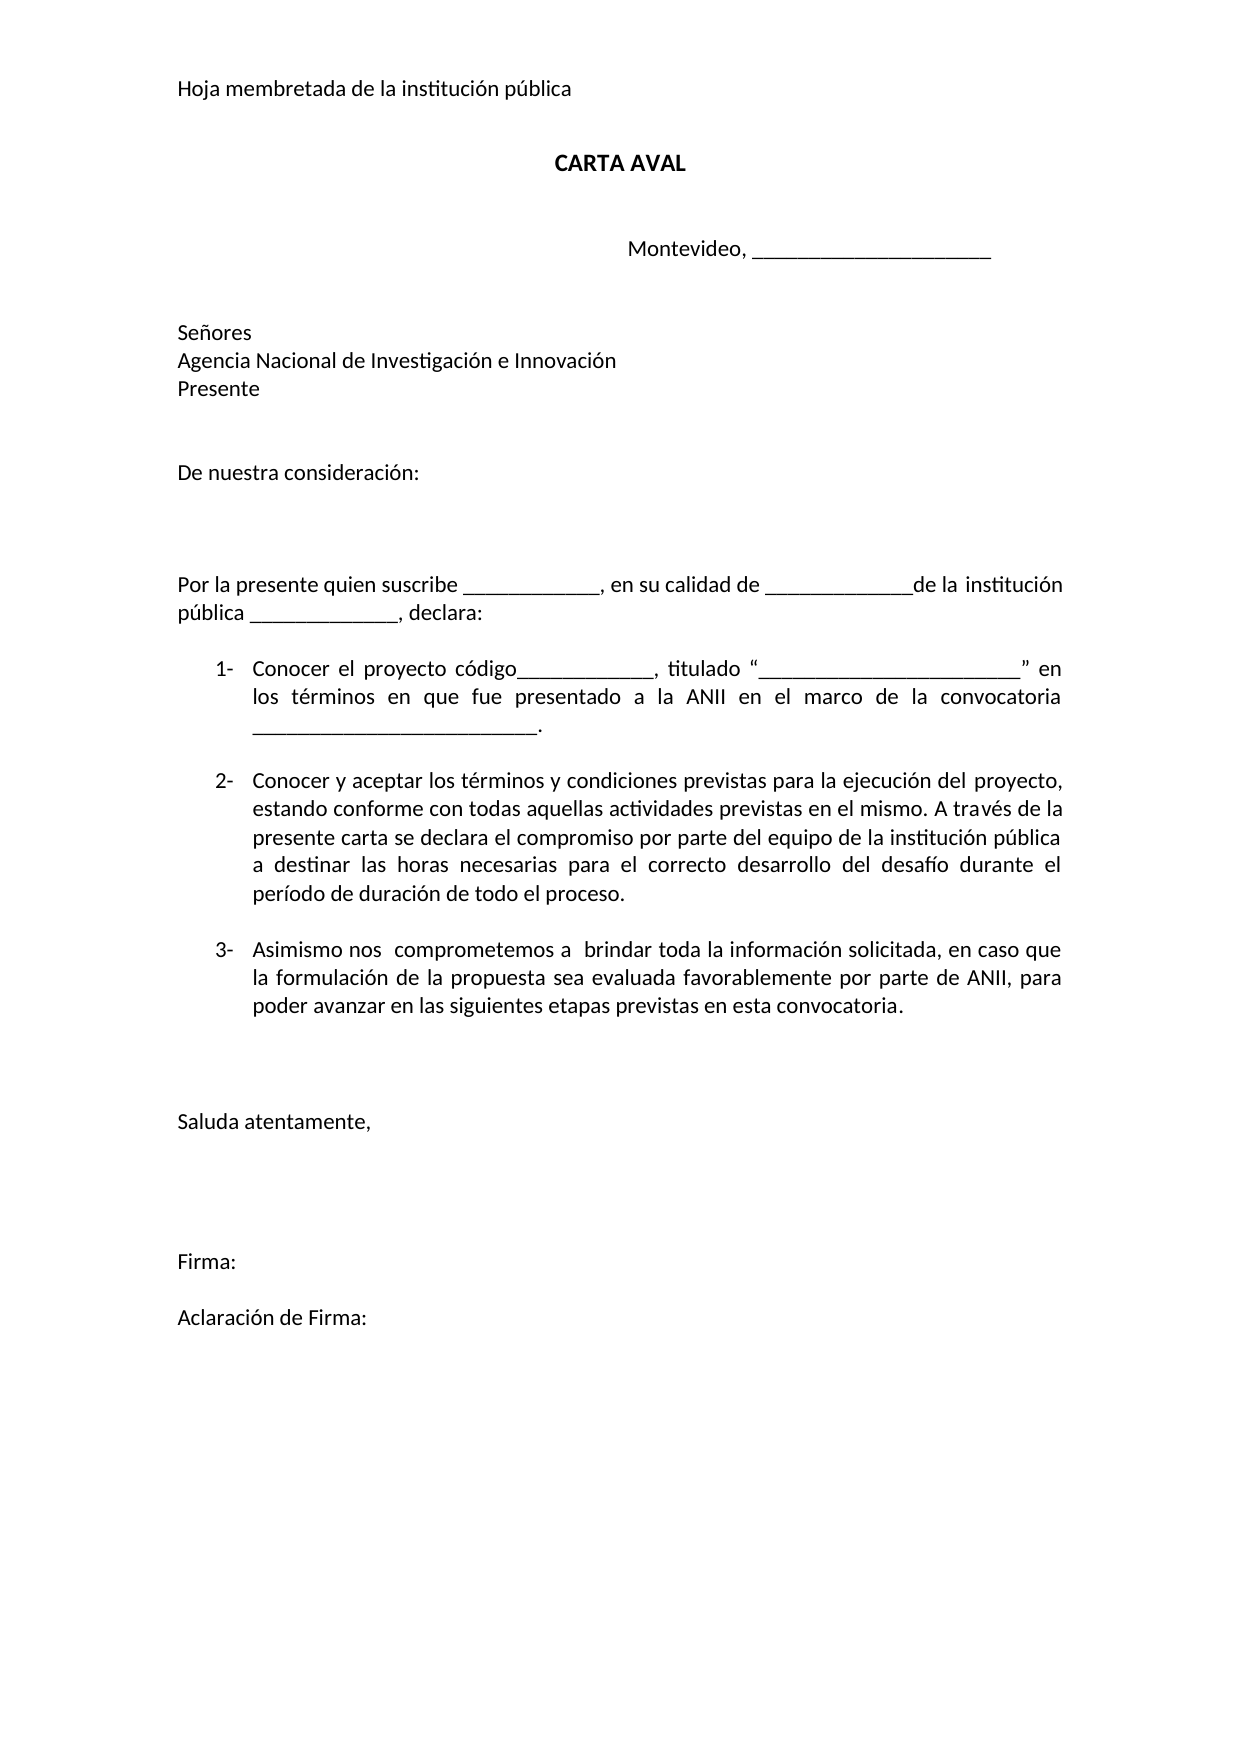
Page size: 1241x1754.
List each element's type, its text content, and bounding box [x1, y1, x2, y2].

text Montevideo, _____________________ [177, 234, 1063, 262]
list Asimismo nos comprometemos a brindar toda la información solicitada, en caso que la formulación de la propuesta sea evaluada favorablemente por parte de ANII, para poder avanzar en las siguientes etapas previstas en esta convocatoria. [215, 935, 1063, 1019]
text Agencia Nacional de Investigación e Innovación [177, 346, 1063, 374]
text CARTA AVAL [177, 148, 1063, 178]
text Saluda atentamente, [177, 1107, 1063, 1135]
text Firma: [177, 1247, 1063, 1275]
text Presente [177, 374, 1063, 402]
text De nuestra consideración: [177, 458, 1063, 486]
text Aclaración de Firma: [177, 1303, 1063, 1331]
text Señores [177, 318, 1063, 346]
list Conocer el proyecto código____________, titulado “_______________________” en los términos en que fue presentado a la ANII en el marco de la convocatoria _________________________. [215, 654, 1063, 738]
text Por la presente quien suscribe ____________, en su calidad de _____________de la institución pública _____________, declara: [177, 570, 1063, 626]
list Conocer y aceptar los términos y condiciones previstas para la ejecución del proyecto, estando conforme con todas aquellas actividades previstas en el mismo. A través de la presente carta se declara el compromiso por parte del equipo de la institución pública a destinar las horas necesarias para el correcto desarrollo del desafío durante el período de duración de todo el proceso. [215, 767, 1063, 907]
